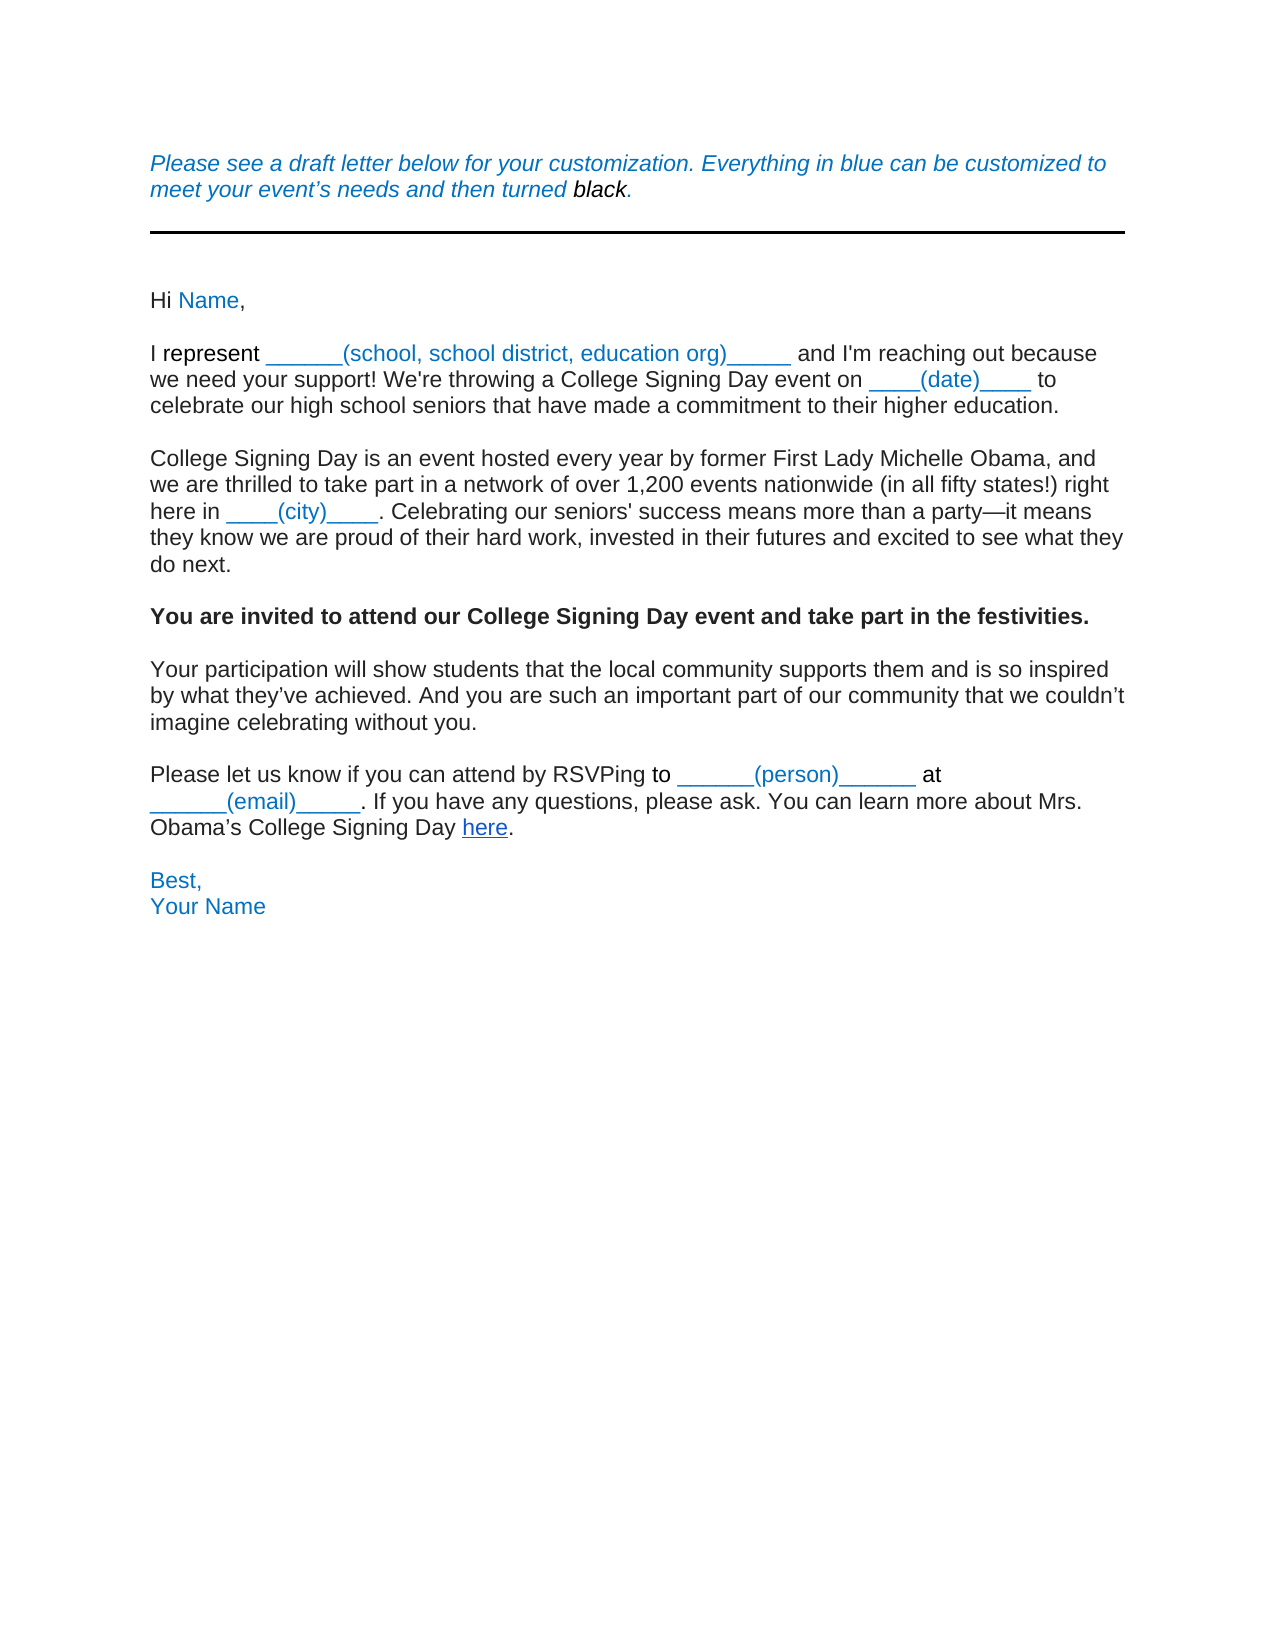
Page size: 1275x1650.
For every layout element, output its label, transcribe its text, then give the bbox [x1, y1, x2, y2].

text Please see a draft letter below for your customization. Everything in blue can be customized to meet your event’s needs and then turned black. [150, 150, 1125, 203]
text Your Name [150, 893, 1125, 919]
text Please let us know if you can attend by RSVPing to ______(person)______ at ______(email)_____. If you have any questions, please ask. You can learn more about Mrs. Obama’s College Signing Day here. [150, 761, 1125, 840]
text Hi Name, [150, 287, 1125, 313]
text College Signing Day is an event hosted every year by former First Lady Michelle Obama, and we are thrilled to take part in a network of over 1,200 events nationwide (in all fifty states!) right here in ____(city)____. Celebrating our seniors' success means more than a party—it means they know we are proud of their hard work, invested in their futures and excited to see what they do next. [150, 445, 1125, 577]
text Your participation will show students that the local community supports them and is so inspired by what they’ve achieved. And you are such an important part of our community that we couldn’t imagine celebrating without you. [150, 656, 1125, 735]
text You are invited to attend our College Signing Day event and take part in the festivities. [150, 603, 1125, 629]
text Best, [150, 867, 1125, 893]
text I represent ______(school, school district, education org)_____ and I'm reaching out because we need your support! We're throwing a College Signing Day event on ____(date)____ to celebrate our high school seniors that have made a commitment to their higher education. [150, 340, 1125, 419]
